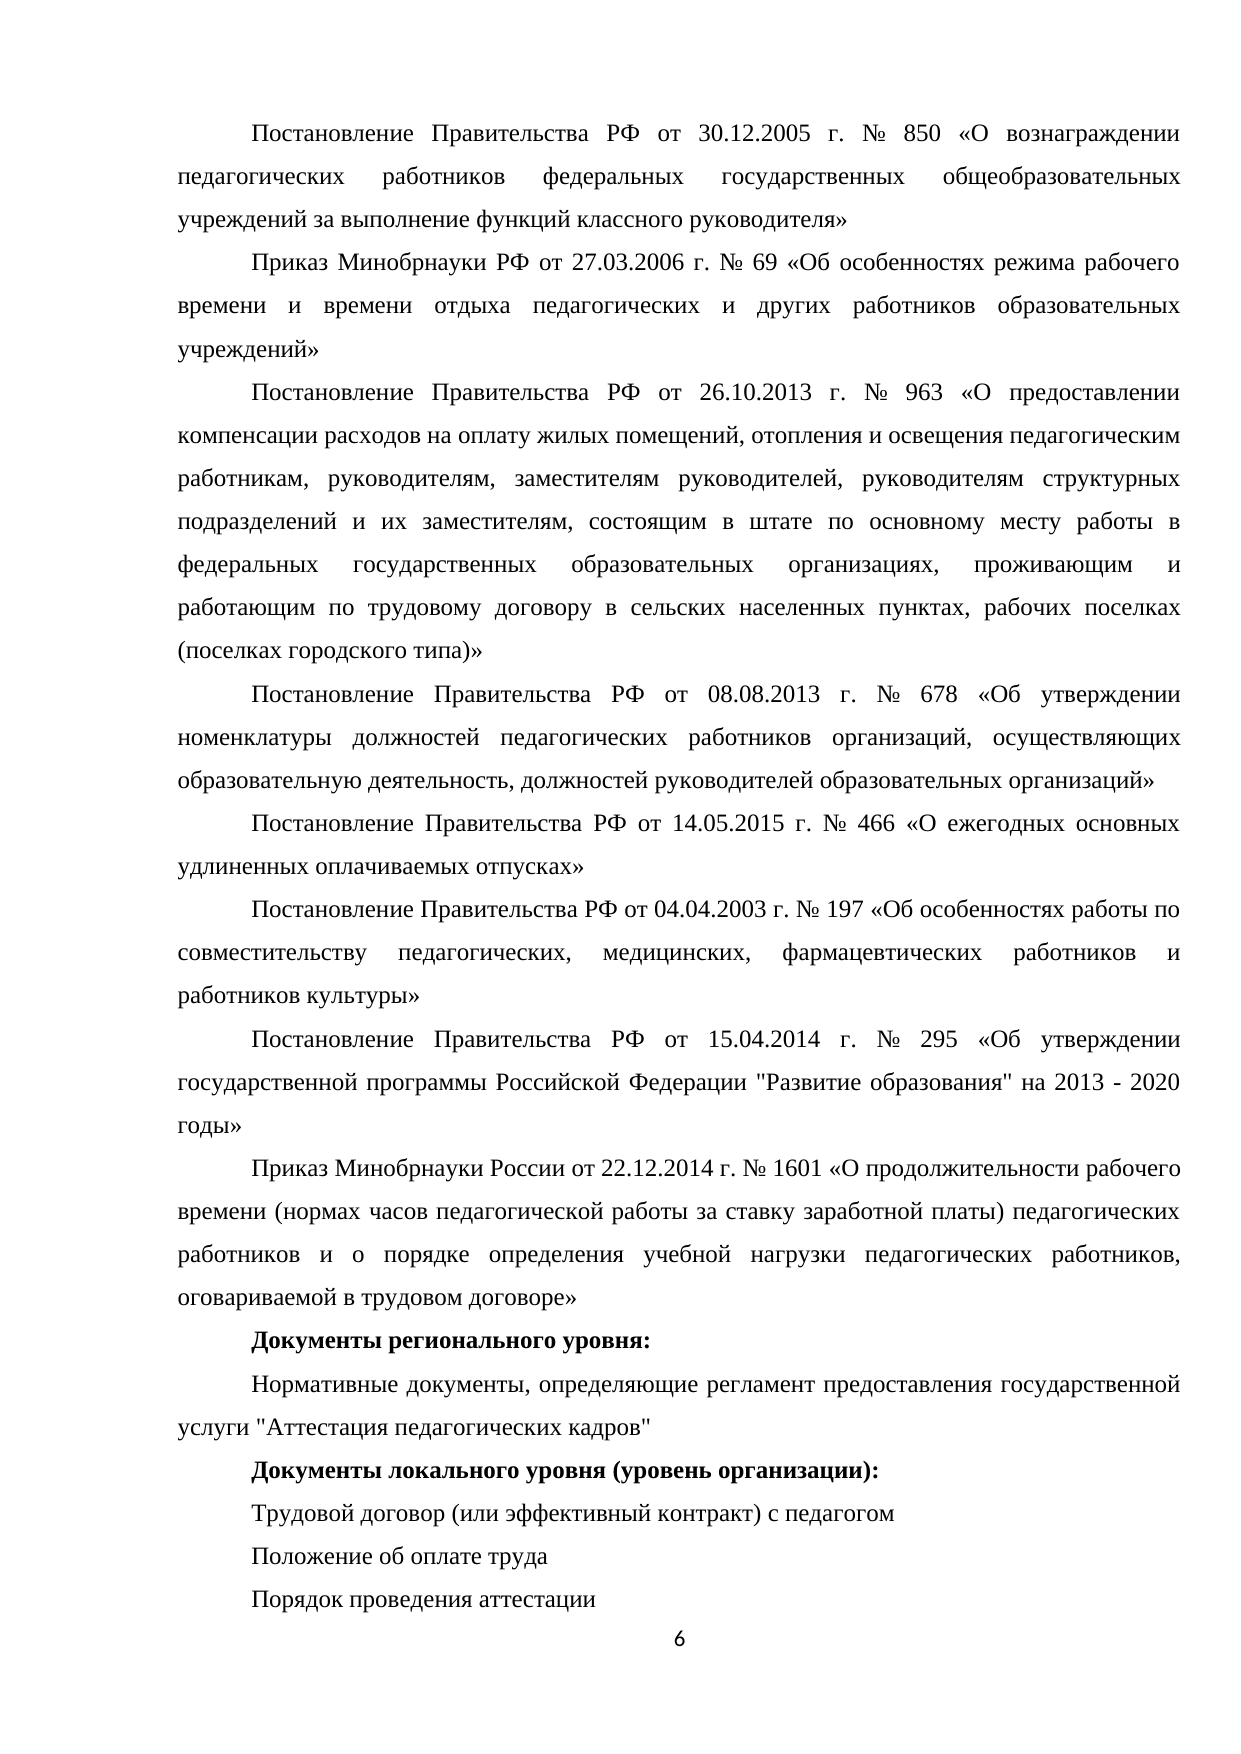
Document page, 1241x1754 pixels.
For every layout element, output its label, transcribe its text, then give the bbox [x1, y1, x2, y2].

text Порядок проведения аттестации [177, 1584, 1181, 1613]
text Трудовой договор (или эффективный контракт) с педагогом [177, 1498, 1181, 1527]
text Документы регионального уровня: [177, 1326, 1181, 1354]
text Положение об оплате труда [177, 1541, 1181, 1570]
text Приказ Минобрнауки России от 22.12.2014 г. № 1601 «О продолжительности рабочего времени (нормах часов педагогической работы за ставку заработной платы) педагогических работников и о порядке определения учебной нагрузки педагогических работников, оговариваемой в трудовом договоре» [177, 1153, 1181, 1311]
text Постановление Правительства РФ от 26.10.2013 г. № 963 «О предоставлении компенсации расходов на оплату жилых помещений, отопления и освещения педагогическим работникам, руководителям, заместителям руководителей, руководителям структурных подразделений и их заместителям, состоящим в штате по основному месту работы в федеральных государственных образовательных организациях, проживающим и работающим по трудовому договору в сельских населенных пунктах, рабочих поселках (поселках городского типа)» [177, 377, 1181, 664]
text Постановление Правительства РФ от 14.05.2015 г. № 466 «О ежегодных основных удлиненных оплачиваемых отпусках» [177, 808, 1181, 880]
text Постановление Правительства РФ от 04.04.2003 г. № 197 «Об особенностях работы по совместительству педагогических, медицинских, фармацевтических работников и работников культуры» [177, 894, 1181, 1009]
text Постановление Правительства РФ от 08.08.2013 г. № 678 «Об утверждении номенклатуры должностей педагогических работников организаций, осуществляющих образовательную деятельность, должностей руководителей образовательных организаций» [177, 679, 1181, 794]
text Постановление Правительства РФ от 30.12.2005 г. № 850 «О вознаграждении педагогических работников федеральных государственных общеобразовательных учреждений за выполнение функций классного руководителя» [177, 118, 1181, 233]
text Нормативные документы, определяющие регламент предоставления государственной услуги "Аттестация педагогических кадров" [177, 1369, 1181, 1441]
text Постановление Правительства РФ от 15.04.2014 г. № 295 «Об утверждении государственной программы Российской Федерации "Развитие образования" на 2013 - 2020 годы» [177, 1024, 1181, 1139]
text Документы локального уровня (уровень организации): [177, 1455, 1181, 1484]
text Приказ Минобрнауки РФ от 27.03.2006 г. № 69 «Об особенностях режима рабочего времени и времени отдыха педагогических и других работников образовательных учреждений» [177, 247, 1181, 362]
